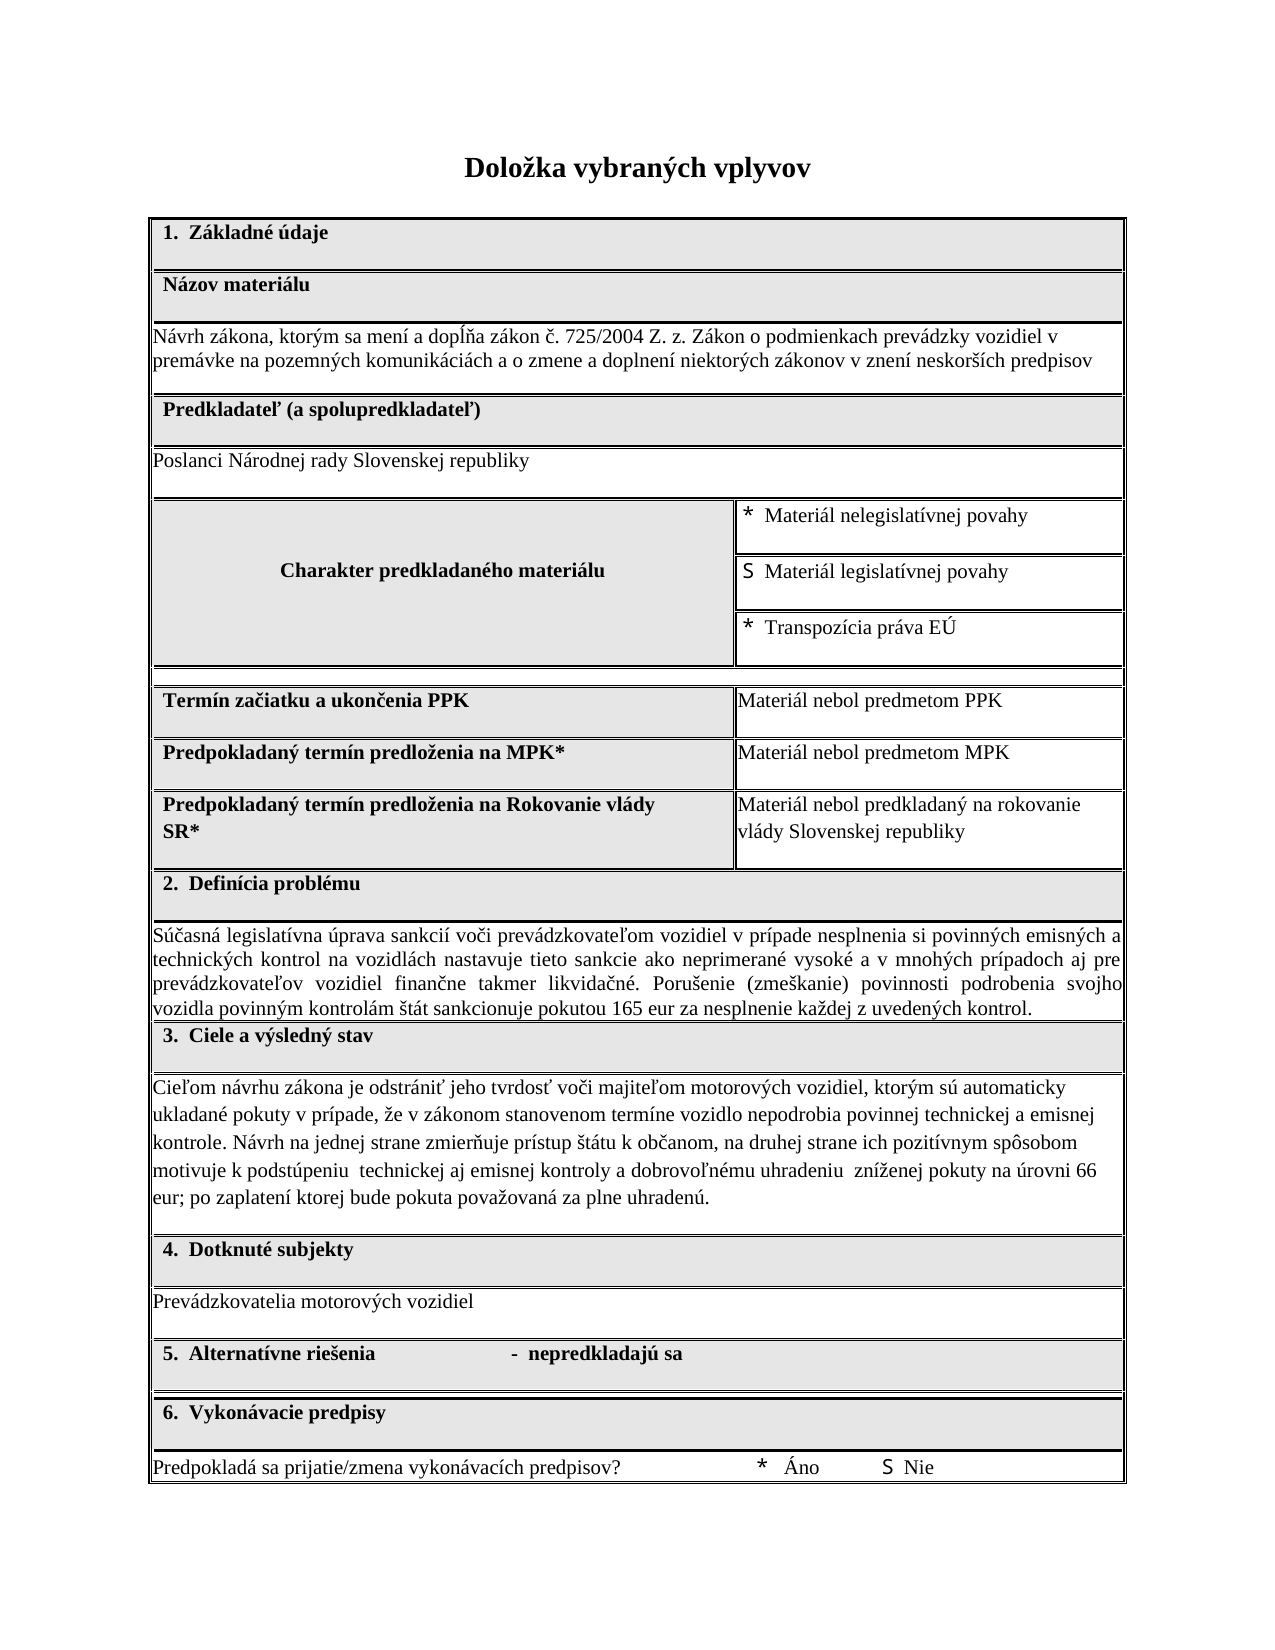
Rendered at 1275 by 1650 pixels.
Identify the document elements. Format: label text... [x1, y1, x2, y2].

table_cell Termín začiatku a ukončenia PPK [152, 685, 733, 736]
table_cell Materiál nebol predmetom PPK [737, 685, 1124, 736]
table_cell Poslanci Národnej rady Slovenskej republiky [152, 445, 1124, 497]
table_cell Charakter predkladaného materiálu [152, 497, 733, 665]
table_cell [152, 1390, 1124, 1397]
table_cell Predkladateľ (a spolupredkladateľ) [152, 393, 1124, 445]
table_cell * Transpozícia práva EÚ [737, 609, 1124, 665]
table_cell Prevádzkovatelia motorových vozidiel [150, 1286, 1125, 1337]
table_cell Materiál nebol predmetom MPK [737, 736, 1124, 788]
table_cell 6. Vykonávacie predpisy [152, 1397, 1123, 1449]
table_cell Súčasná legislatívna úprava sankcií voči prevádzkovateľom vozidiel v prípade nesplnenia si povinných emisných a technických kontrol na vozidlách nastavuje tieto sankcie ako neprimerané vysoké a v mnohých prípadoch aj pre prevádzkovateľov vozidiel finančne takmer likvidačné. Porušenie (zmeškanie) povinnosti podrobenia svojho vozidla povinným kontrolám štát sankcionuje pokutou 165 eur za nesplnenie každej z uvedených kontrol. [152, 920, 1123, 1019]
table_cell Materiál nebol predkladaný na rokovanie vlády Slovenskej republiky [737, 789, 1124, 868]
table_cell 3. Ciele a výsledný stav [152, 1020, 1124, 1071]
table_cell 2. Definícia problému [152, 868, 1124, 920]
table_cell S Materiál legislatívnej povahy [737, 553, 1124, 609]
text Doložka vybraných vplyvov [150, 150, 1125, 183]
table_cell Názov materiálu [152, 269, 1124, 321]
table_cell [152, 1449, 1123, 1481]
table_cell [152, 665, 1124, 684]
table_header 1. Základné údaje [152, 220, 1123, 269]
table_cell Predpokladaný termín predloženia na Rokovanie vlády SR* [152, 789, 733, 868]
table_cell Cieľom návrhu zákona je odstrániť jeho tvrdosť voči majiteľom motorových vozidiel, ktorým sú automaticky ukladané pokuty v prípade, že v zákonom stanovenom termíne vozidlo nepodrobia povinnej technickej a emisnej kontrole. Návrh na jednej strane zmierňuje prístup štátu k občanom, na druhej strane ich pozitívnym spôsobom motivuje k podstúpeniu technickej aj emisnej kontroly a dobrovoľnému uhradeniu zníženej pokuty na úrovni 66 eur; po zaplatení ktorej bude pokuta považovaná za plne uhradenú. [152, 1071, 1124, 1233]
table_cell Predpokladaný termín predloženia na MPK* [152, 736, 733, 788]
table_cell * Materiál nelegislatívnej povahy [737, 497, 1124, 553]
table_cell 4. Dotknuté subjekty [152, 1234, 1124, 1286]
table_cell 5. Alternatívne riešenia - nepredkladajú sa [152, 1338, 1124, 1389]
table_cell Návrh zákona, ktorým sa mení a dopĺňa zákon č. 725/2004 Z. z. Zákon o podmienkach prevádzky vozidiel v premávke na pozemných komunikáciách a o zmene a doplnení niektorých zákonov v znení neskorších predpisov [152, 321, 1123, 393]
